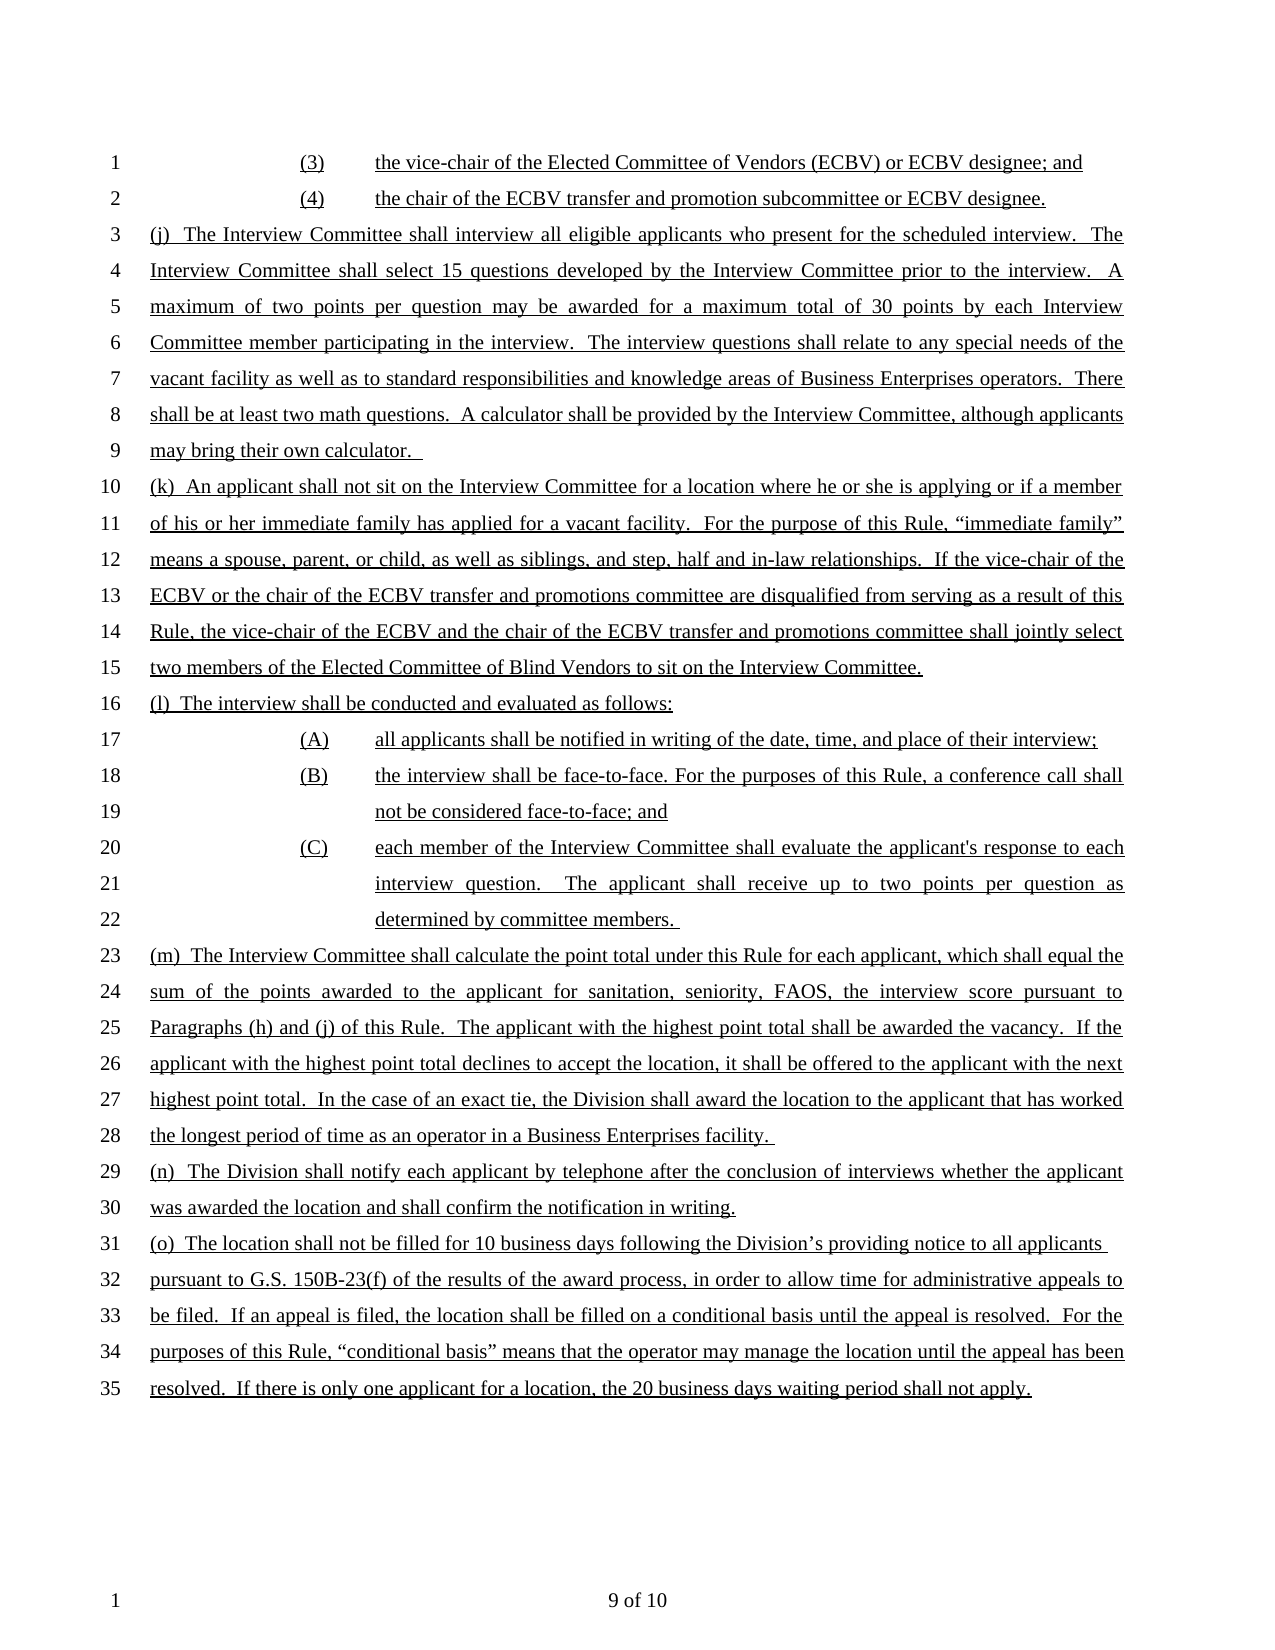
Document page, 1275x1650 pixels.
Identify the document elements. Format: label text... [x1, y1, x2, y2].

text (o) The location shall not be filled for 10 business days following the Division’s providing notice to all applicants [150, 1231, 1125, 1255]
text pursuant to G.S. 150B-23(f) of the results of the award process, in order to allow time for administrative appeals to be filed. If an appeal is filed, the location shall be filled on a conditional basis until the appeal is resolved. For the purposes of this Rule, “conditional basis” means that the operator may manage the location until the appeal has been resolved. If there is only one applicant for a location, the 20 business days waiting period shall not apply. [150, 1267, 1125, 1360]
text (l) The interview shall be conducted and evaluated as follows: [150, 691, 1125, 715]
text (A) all applicants shall be notified in writing of the date, time, and place of their interview; [300, 727, 1125, 751]
text (j) The Interview Committee shall interview all eligible applicants who present for the scheduled interview. The Interview Committee shall select 15 questions developed by the Interview Committee prior to the interview. A maximum of two points per question may be awarded for a maximum total of 30 points by each Interview Committee member participating in the interview. The interview questions shall relate to any special needs of the vacant facility as well as to standard responsibilities and knowledge areas of Business Enterprises operators. There shall be at least two math questions. A calculator shall be provided by the Interview Committee, although applicants may bring their own calculator. [150, 222, 1125, 351]
text (m) The Interview Committee shall calculate the point total under this Rule for each applicant, which shall equal the sum of the points awarded to the applicant for sanitation, seniority, FAOS, the interview score pursuant to Paragraphs (h) and (j) of this Rule. The applicant with the highest point total shall be awarded the vacancy. If the applicant with the highest point total declines to accept the location, it shall be offered to the applicant with the next highest point total. In the case of an exact tie, the Division shall award the location to the applicant that has worked the longest period of time as an operator in a Business Enterprises facility. [150, 943, 1125, 1147]
text (4) the chair of the ECBV transfer and promotion subcommittee or ECBV designee. [150, 186, 1125, 210]
text (3) the vice-chair of the Elected Committee of Vendors (ECBV) or ECBV designee; and [150, 150, 1125, 174]
text pursuant to G.S. 150B-23(f) of the results of the award process, in order to allow time for administrative appeals to be filed. If an appeal is filed, the location shall be filled on a conditional basis until the appeal is resolved. For the purposes of this Rule, “conditional basis” means that the operator may manage the location until the appeal has been resolved. If there is only one applicant for a location, the 20 business days waiting period shall not apply. [150, 1361, 1125, 1399]
text (B) the interview shall be face-to-face. For the purposes of this Rule, a conference call shall not be considered face-to-face; and [300, 763, 1125, 823]
text (j) The Interview Committee shall interview all eligible applicants who present for the scheduled interview. The Interview Committee shall select 15 questions developed by the Interview Committee prior to the interview. A maximum of two points per question may be awarded for a maximum total of 30 points by each Interview Committee member participating in the interview. The interview questions shall relate to any special needs of the vacant facility as well as to standard responsibilities and knowledge areas of Business Enterprises operators. There shall be at least two math questions. A calculator shall be provided by the Interview Committee, although applicants may bring their own calculator. [150, 388, 1125, 462]
text (k) An applicant shall not sit on the Interview Committee for a location where he or she is applying or if a member of his or her immediate family has applied for a vacant facility. For the purpose of this Rule, “immediate family” means a spouse, parent, or child, as well as siblings, and step, half and in-law relationships. If the vice-chair of the ECBV or the chair of the ECBV transfer and promotions committee are disqualified from serving as a result of this Rule, the vice-chair of the ECBV and the chair of the ECBV transfer and promotions committee shall jointly select two members of the Elected Committee of Blind Vendors to sit on the Interview Committee. [150, 474, 1125, 567]
text (k) An applicant shall not sit on the Interview Committee for a location where he or she is applying or if a member of his or her immediate family has applied for a vacant facility. For the purpose of this Rule, “immediate family” means a spouse, parent, or child, as well as siblings, and step, half and in-law relationships. If the vice-chair of the ECBV or the chair of the ECBV transfer and promotions committee are disqualified from serving as a result of this Rule, the vice-chair of the ECBV and the chair of the ECBV transfer and promotions committee shall jointly select two members of the Elected Committee of Blind Vendors to sit on the Interview Committee. [150, 569, 1125, 679]
text (C) each member of the Interview Committee shall evaluate the applicant's response to each interview question. The applicant shall receive up to two points per question as determined by committee members. [300, 835, 1125, 931]
text (n) The Division shall notify each applicant by telephone after the conclusion of interviews whether the applicant was awarded the location and shall confirm the notification in writing. [150, 1159, 1125, 1219]
